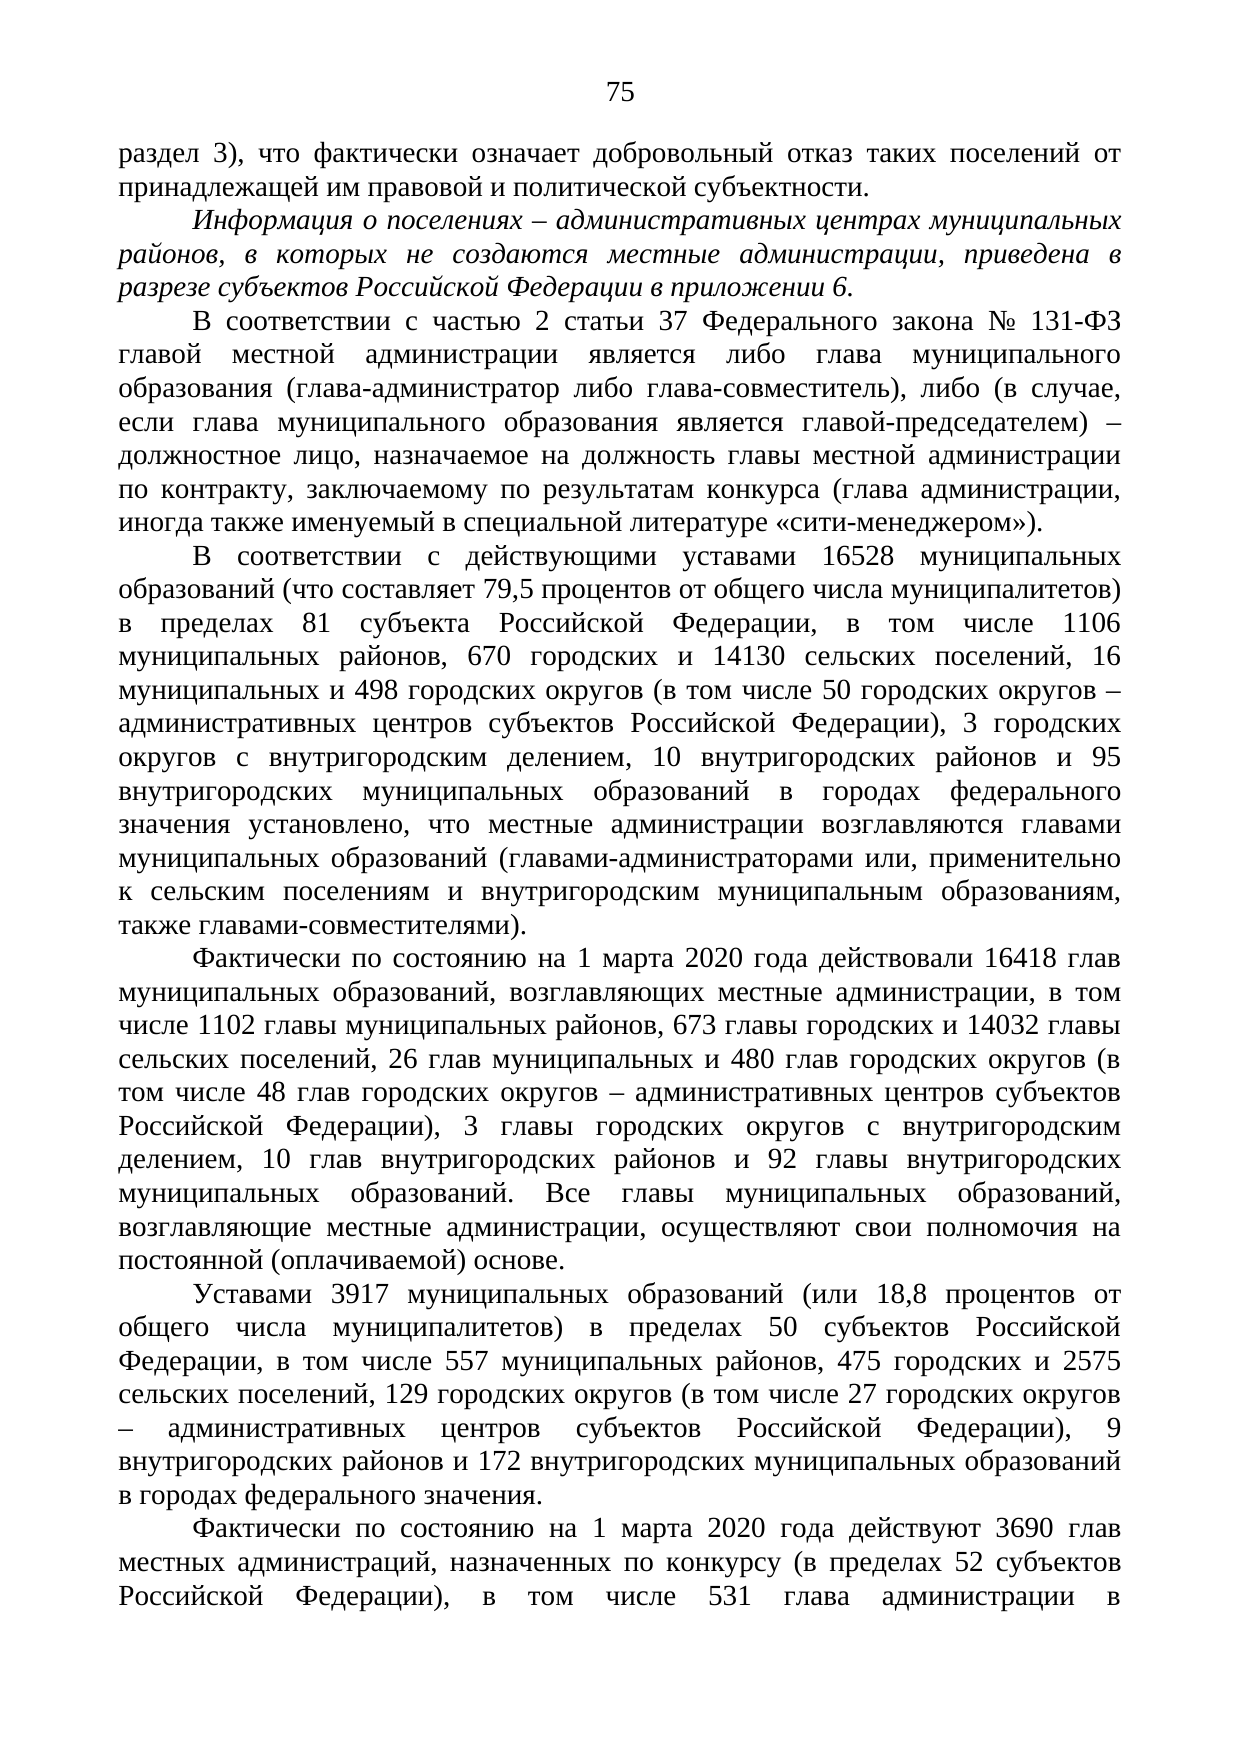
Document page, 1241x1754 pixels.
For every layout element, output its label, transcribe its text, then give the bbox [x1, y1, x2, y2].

text Уставами 3917 муниципальных образований (или 18,8 процентов от общего числа муниципалитетов) в пределах 50 субъектов Российской Федерации, в том числе 557 муниципальных районов, 475 городских и 2575 сельских поселений, 129 городских округов (в том числе 27 городских округов – административных центров субъектов Российской Федерации), 9 внутригородских районов и 172 внутригородских муниципальных образований в городах федерального значения. [118, 1276, 1122, 1511]
text В соответствии с частью 2 статьи 37 Федерального закона № 131-ФЗ главой местной администрации является либо глава муниципального образования (глава-администратор либо глава-совместитель), либо (в случае, если глава муниципального образования является главой-председателем) – должностное лицо, назначаемое на должность главы местной администрации по контракту, заключаемому по результатам конкурса (глава администрации, иногда также именуемый в специальной литературе «сити-менеджером»). [118, 303, 1122, 538]
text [118, 135, 1122, 202]
text Фактически по состоянию на 1 марта 2020 года действовали 16418 глав муниципальных образований, возглавляющих местные администрации, в том числе 1102 главы муниципальных районов, 673 главы городских и 14032 главы сельских поселений, 26 глав муниципальных и 480 глав городских округов (в том числе 48 глав городских округов – административных центров субъектов Российской Федерации), 3 главы городских округов с внутригородским делением, 10 глав внутригородских районов и 92 главы внутригородских муниципальных образований. Все главы муниципальных образований, возглавляющие местные администрации, осуществляют свои полномочия на постоянной (оплачиваемой) основе. [118, 940, 1122, 1276]
text В соответствии с действующими уставами 16528 муниципальных образований (что составляет 79,5 процентов от общего числа муниципалитетов) в пределах 81 субъекта Российской Федерации, в том числе 1106 муниципальных районов, 670 городских и 14130 сельских поселений, 16 муниципальных и 498 городских округов (в том числе 50 городских округов – административных центров субъектов Российской Федерации), 3 городских округов с внутригородским делением, 10 внутригородских районов и 95 внутригородских муниципальных образований в городах федерального значения установлено, что местные администрации возглавляются главами муниципальных образований (главами-администраторами или, применительно к сельским поселениям и внутригородским муниципальным образованиям, также главами-совместителями). [118, 538, 1122, 940]
text Информация о поселениях – административных центрах муниципальных районов, в которых не создаются местные администрации, приведена в разрезе субъектов Российской Федерации в приложении 6. [118, 202, 1122, 303]
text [118, 1511, 1122, 1611]
